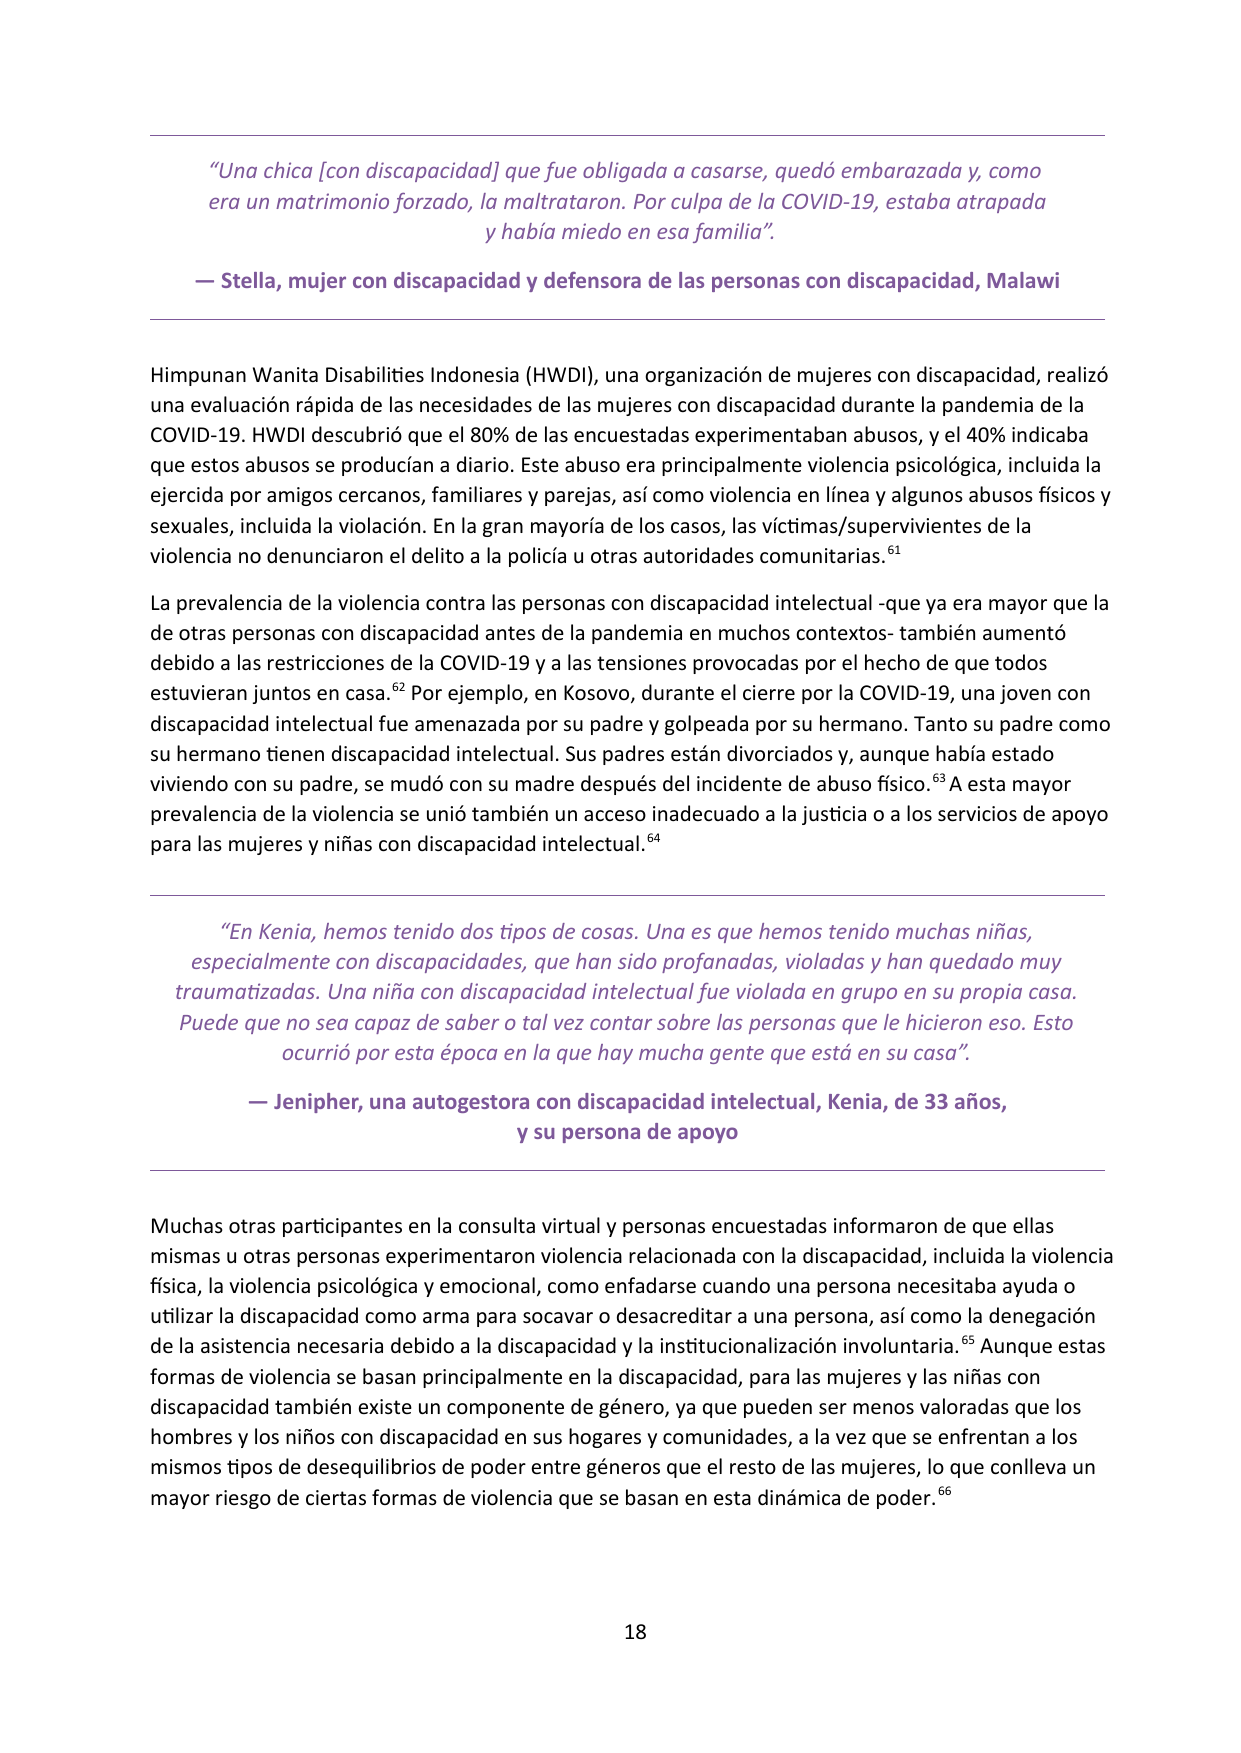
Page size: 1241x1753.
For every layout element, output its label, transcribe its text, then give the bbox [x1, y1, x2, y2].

text “Una chica [con discapacidad] que fue obligada a casarse, quedó embarazada y, como era un matrimonio forzado, la maltrataron. Por culpa de la COVID-19, estaba atrapada y había miedo en esa familia”. [150, 136, 1105, 245]
text La prevalencia de la violencia contra las personas con discapacidad intelectual -que ya era mayor que la de otras personas con discapacidad antes de la pandemia en muchos contextos- también aumentó debido a las restricciones de la COVID-19 y a las tensiones provocadas por el hecho de que todos estuvieran juntos en casa. Por ejemplo, en Kosovo, durante el cierre por la COVID-19, una joven con discapacidad intelectual fue amenazada por su padre y golpeada por su hermano. Tanto su padre como su hermano tienen discapacidad intelectual. Sus padres están divorciados y, aunque había estado viviendo con su padre, se mudó con su madre después del incidente de abuso físico. A esta mayor prevalencia de la violencia se unió también un acceso inadecuado a la justicia o a los servicios de apoyo para las mujeres y niñas con discapacidad intelectual. [150, 586, 1120, 858]
text — Stella, mujer con discapacidad y defensora de las personas con discapacidad, Malawi [150, 264, 1105, 319]
text “En Kenia, hemos tenido dos tipos de cosas. Una es que hemos tenido muchas niñas, especialmente con discapacidades, que han sido profanadas, violadas y han quedado muy traumatizadas. Una niña con discapacidad intelectual fue violada en grupo en su propia casa. Puede que no sea capaz de saber o tal vez contar sobre las personas que le hicieron eso. Esto ocurrió por esta época en la que hay mucha gente que está en su casa”. [150, 896, 1105, 1066]
text Himpunan Wanita Disabilities Indonesia (HWDI), una organización de mujeres con discapacidad, realizó una evaluación rápida de las necesidades de las mujeres con discapacidad durante la pandemia de la COVID-19. HWDI descubrió que el 80% de las encuestadas experimentaban abusos, y el 40% indicaba que estos abusos se producían a diario. Este abuso era principalmente violencia psicológica, incluida la ejercida por amigos cercanos, familiares y parejas, así como violencia en línea y algunos abusos físicos y sexuales, incluida la violación. En la gran mayoría de los casos, las víctimas/supervivientes de la violencia no denunciaron el delito a la policía u otras autoridades comunitarias. [150, 358, 1120, 569]
text Muchas otras participantes en la consulta virtual y personas encuestadas informaron de que ellas mismas u otras personas experimentaron violencia relacionada con la discapacidad, incluida la violencia física, la violencia psicológica y emocional, como enfadarse cuando una persona necesitaba ayuda o utilizar la discapacidad como arma para socavar o desacreditar a una persona, así como la denegación de la asistencia necesaria debido a la discapacidad y la institucionalización involuntaria. Aunque estas formas de violencia se basan principalmente en la discapacidad, para las mujeres y las niñas con discapacidad también existe un componente de género, ya que pueden ser menos valoradas que los hombres y los niños con discapacidad en sus hogares y comunidades, a la vez que se enfrentan a los mismos tipos de desequilibrios de poder entre géneros que el resto de las mujeres, lo que conlleva un mayor riesgo de ciertas formas de violencia que se basan en esta dinámica de poder. [150, 1209, 1120, 1511]
text — Jenipher, una autogestora con discapacidad intelectual, Kenia, de 33 años, y su persona de apoyo [150, 1085, 1105, 1170]
